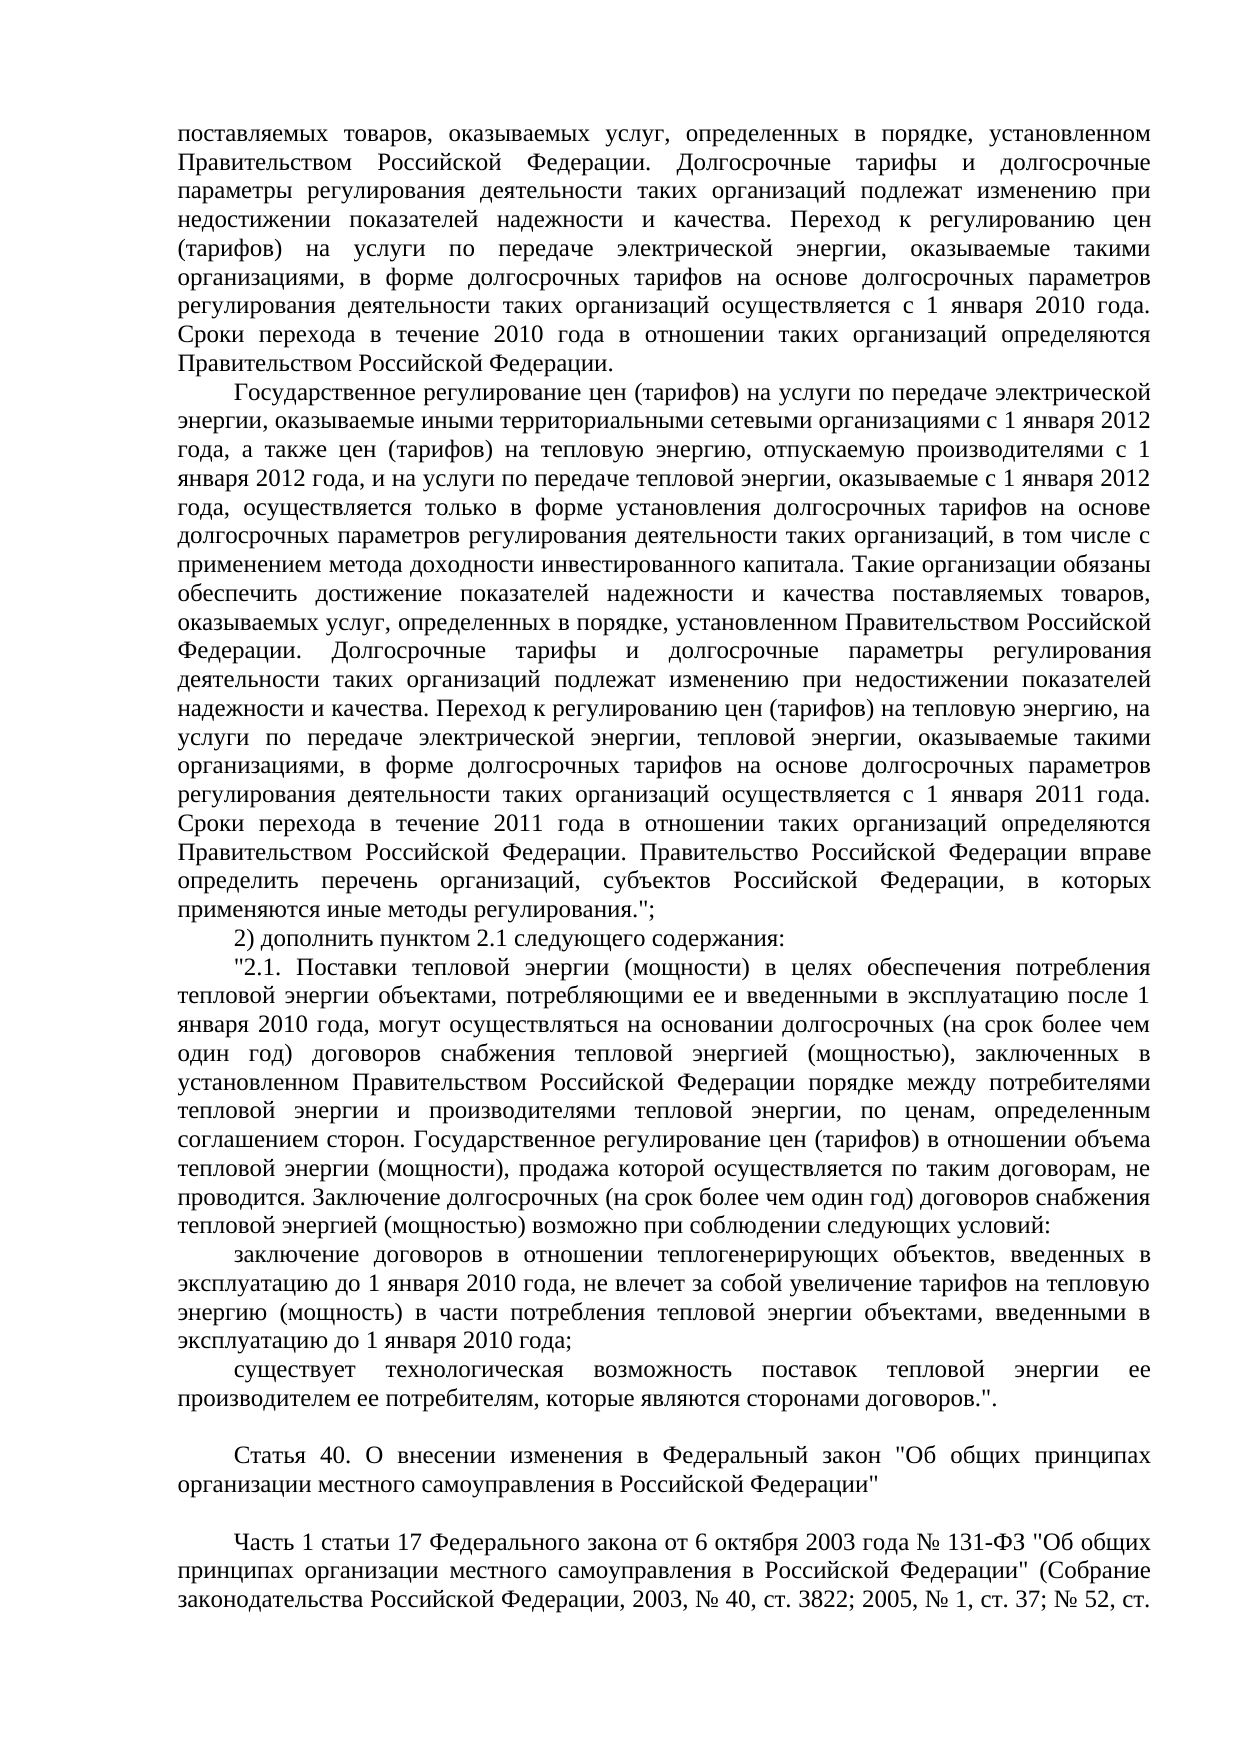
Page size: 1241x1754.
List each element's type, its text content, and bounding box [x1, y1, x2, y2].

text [177, 118, 1152, 377]
text "2.1. Поставки тепловой энергии (мощности) в целях обеспечения потребления тепловой энергии объектами, потребляющими ее и введенными в эксплуатацию после 1 января 2010 года, могут осуществляться на основании долгосрочных (на срок более чем один год) договоров снабжения тепловой энергией (мощностью), заключенных в установленном Правительством Российской Федерации порядке между потребителями тепловой энергии и производителями тепловой энергии, по ценам, определенным соглашением сторон. Государственное регулирование цен (тарифов) в отношении объема тепловой энергии (мощности), продажа которой осуществляется по таким договорам, не проводится. Заключение долгосрочных (на срок более чем один год) договоров снабжения тепловой энергией (мощностью) возможно при соблюдении следующих условий: [177, 952, 1152, 1239]
text 2) дополнить пунктом 2.1 следующего содержания: [177, 923, 1152, 952]
text Государственное регулирование цен (тарифов) на услуги по передаче электрической энергии, оказываемые иными территориальными сетевыми организациями с 1 января 2012 года, а также цен (тарифов) на тепловую энергию, отпускаемую производителями с 1 января 2012 года, и на услуги по передаче тепловой энергии, оказываемые с 1 января 2012 года, осуществляется только в форме установления долгосрочных тарифов на основе долгосрочных параметров регулирования деятельности таких организаций, в том числе с применением метода доходности инвестированного капитала. Такие организации обязаны обеспечить достижение показателей надежности и качества поставляемых товаров, оказываемых услуг, определенных в порядке, установленном Правительством Российской Федерации. Долгосрочные тарифы и долгосрочные параметры регулирования деятельности таких организаций подлежат изменению при недостижении показателей надежности и качества. Переход к регулированию цен (тарифов) на тепловую энергию, на услуги по передаче электрической энергии, тепловой энергии, оказываемые такими организациями, в форме долгосрочных тарифов на основе долгосрочных параметров регулирования деятельности таких организаций осуществляется с 1 января 2011 года. Сроки перехода в течение 2011 года в отношении таких организаций определяются Правительством Российской Федерации. Правительство Российской Федерации вправе определить перечень организаций, субъектов Российской Федерации, в которых применяются иные методы регулирования."; [177, 377, 1152, 923]
text Статья 40. О внесении изменения в Федеральный закон "Об общих принципах организации местного самоуправления в Российской Федерации" [177, 1441, 1152, 1498]
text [177, 1527, 1152, 1613]
text существует технологическая возможность поставок тепловой энергии ее производителем ее потребителям, которые являются сторонами договоров.". [177, 1354, 1152, 1412]
text заключение договоров в отношении теплогенерирующих объектов, введенных в эксплуатацию до 1 января 2010 года, не влечет за собой увеличение тарифов на тепловую энергию (мощность) в части потребления тепловой энергии объектами, введенными в эксплуатацию до 1 января 2010 года; [177, 1239, 1152, 1354]
